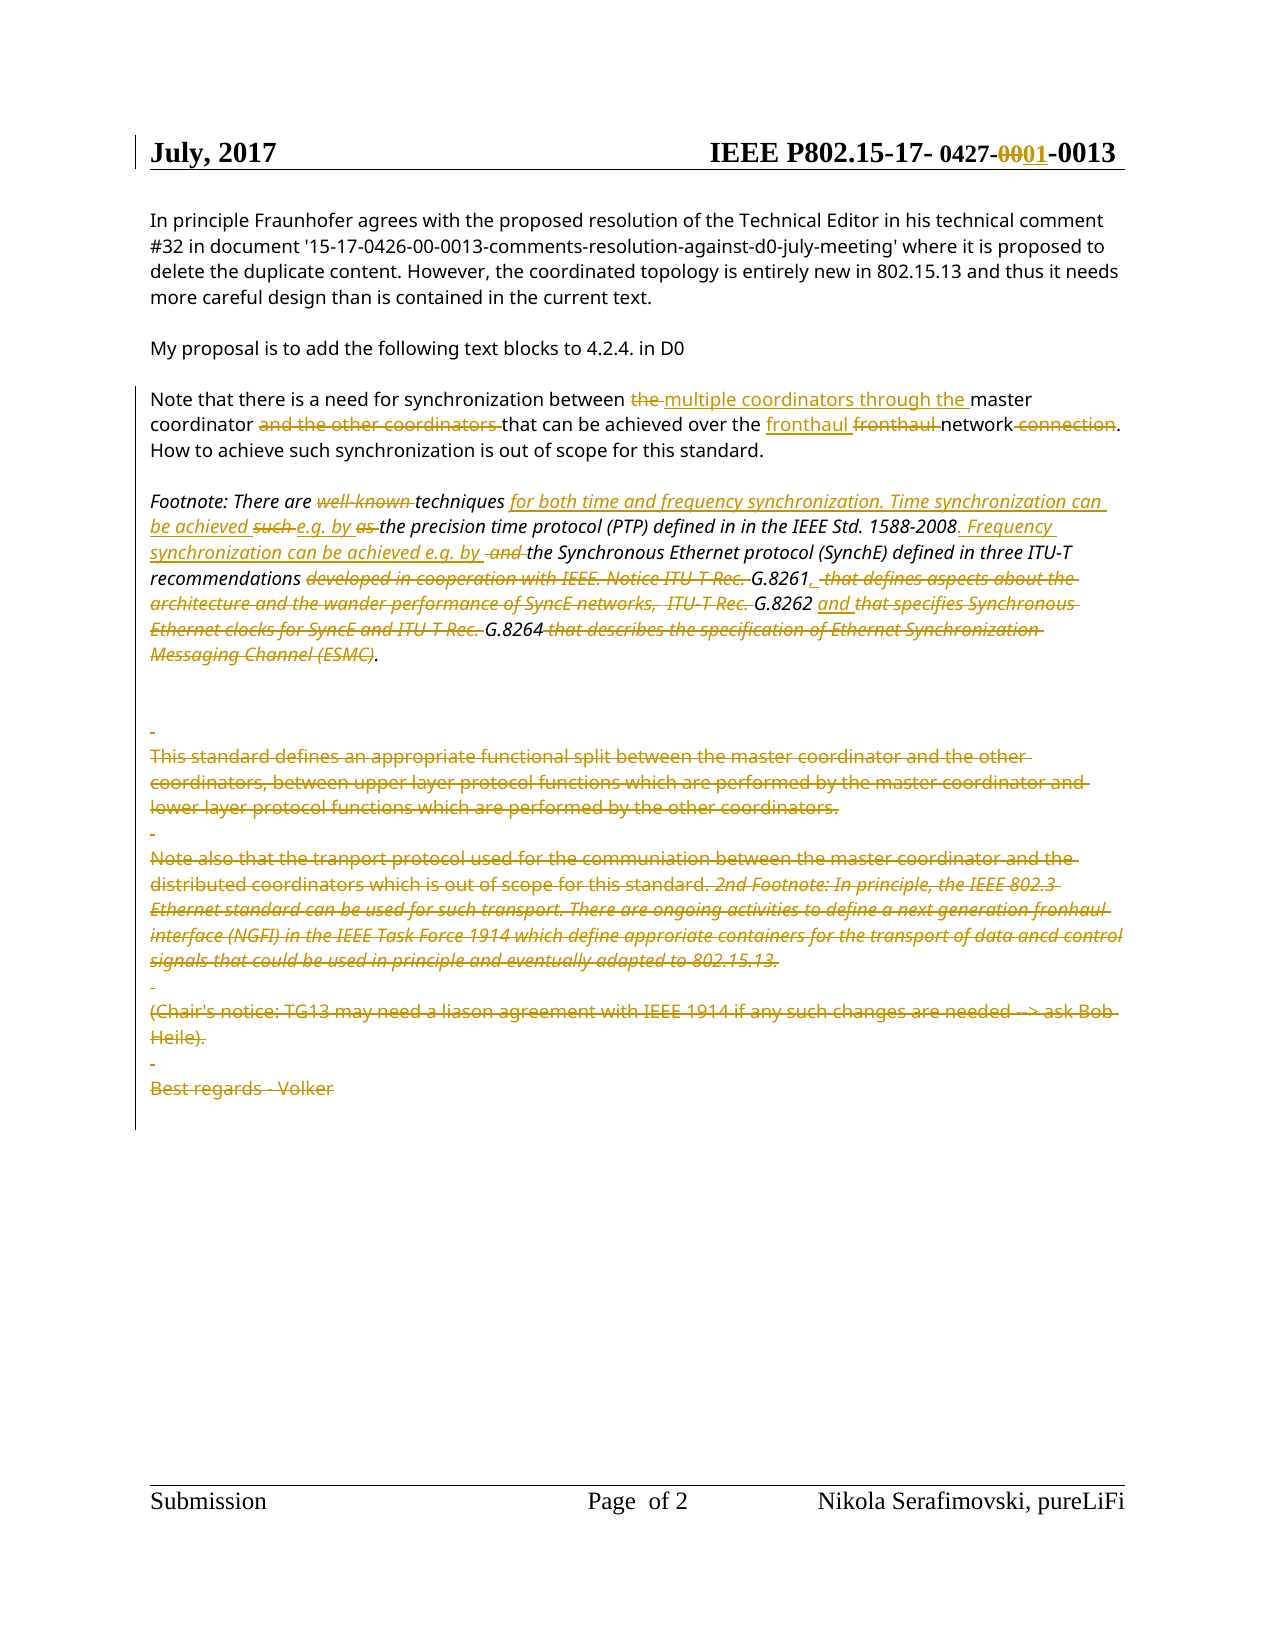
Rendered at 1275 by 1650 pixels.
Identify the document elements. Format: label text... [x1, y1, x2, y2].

text Footnote: There are techniques the precision time protocol (PTP) defined in in the IEEE Std. 1588-2008the Synchronous Ethernet protocol (SynchE) defined in three ITU-T recommendations G.8261G.8262 G.8264. [150, 488, 1125, 667]
text Note that there is a need for synchronization between master coordinator that can be achieved over the network. How to achieve such synchronization is out of scope for this standard. [150, 386, 1125, 463]
text My proposal is to add the following text blocks to 4.2.4. in D0 [150, 335, 1125, 361]
text In principle Fraunhofer agrees with the proposed resolution of the Technical Editor in his technical comment #32 in document '15-17-0426-00-0013-comments-resolution-against-d0-july-meeting' where it is proposed to delete the duplicate content. However, the coordinated topology is entirely new in 802.15.13 and thus it needs more careful design than is contained in the current text. [150, 208, 1125, 310]
